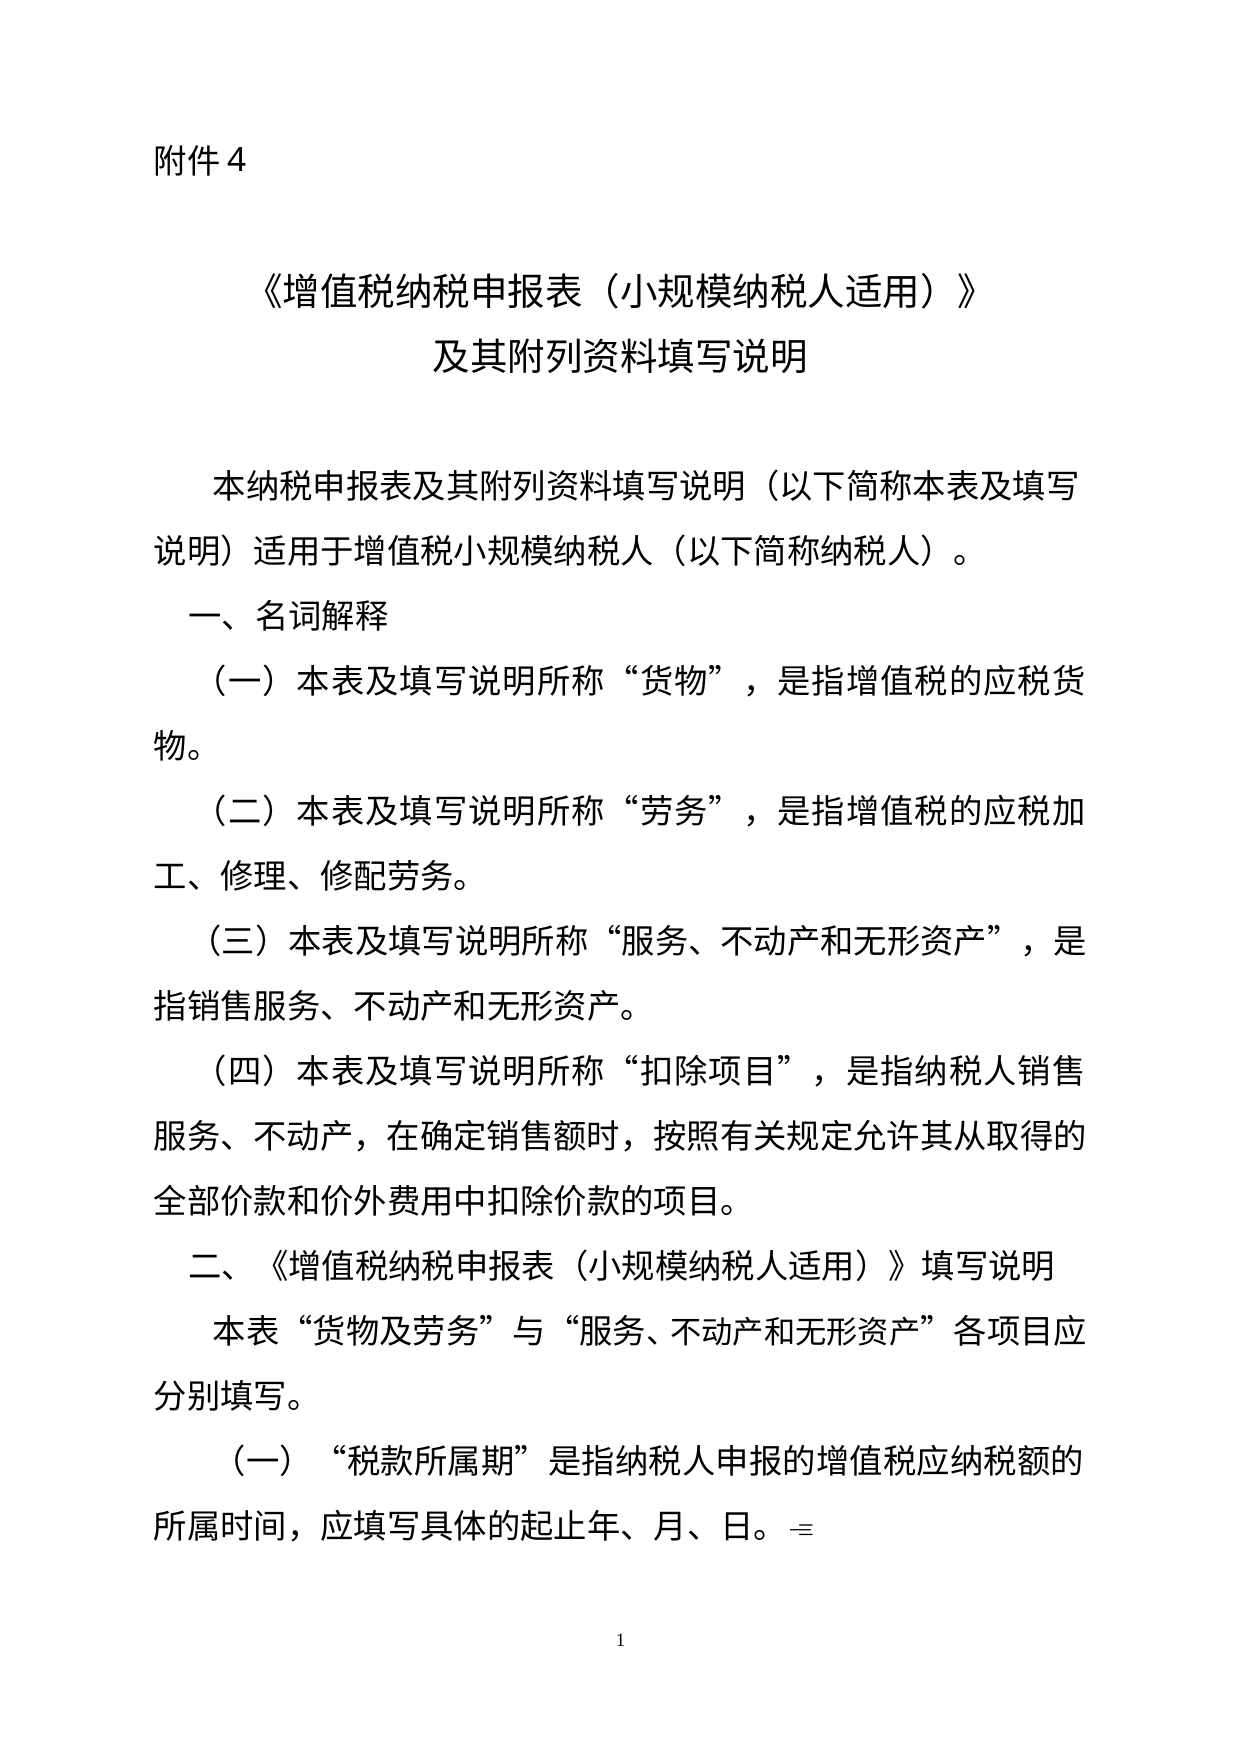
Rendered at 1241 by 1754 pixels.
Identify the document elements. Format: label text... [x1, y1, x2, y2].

text （一）本表及填写说明所称“货物”，是指增值税的应税货物。 [153, 646, 1087, 776]
text （四）本表及填写说明所称“扣除项目”，是指纳税人销售服务、不动产，在确定销售额时，按照有关规定允许其从取得的全部价款和价外费用中扣除价款的项目。 [153, 1036, 1087, 1231]
text （三）本表及填写说明所称“服务、不动产和无形资产”，是指销售服务、不动产和无形资产。 [153, 906, 1087, 1036]
text 《增值税纳税申报表（小规模纳税人适用）》 [153, 256, 1087, 321]
text 一、名词解释 [153, 581, 1087, 646]
text 二、《增值税纳税申报表（小规模纳税人适用）》填写说明 [153, 1231, 1087, 1296]
text 本表“货物及劳务”与“服务、不动产和无形资产”各项目应分别填写。 [153, 1296, 1087, 1426]
text （二）本表及填写说明所称“劳务”，是指增值税的应税加工、修理、修配劳务。 [153, 776, 1087, 906]
text 及其附列资料填写说明 [153, 321, 1087, 386]
text （一）“税款所属期”是指纳税人申报的增值税应纳税额的所属时间，应填写具体的起止年、月、日。 [153, 1426, 1087, 1556]
text 附件4 [153, 126, 1087, 191]
text 本纳税申报表及其附列资料填写说明（以下简称本表及填写说明）适用于增值税小规模纳税人（以下简称纳税人）。 [153, 451, 1087, 581]
